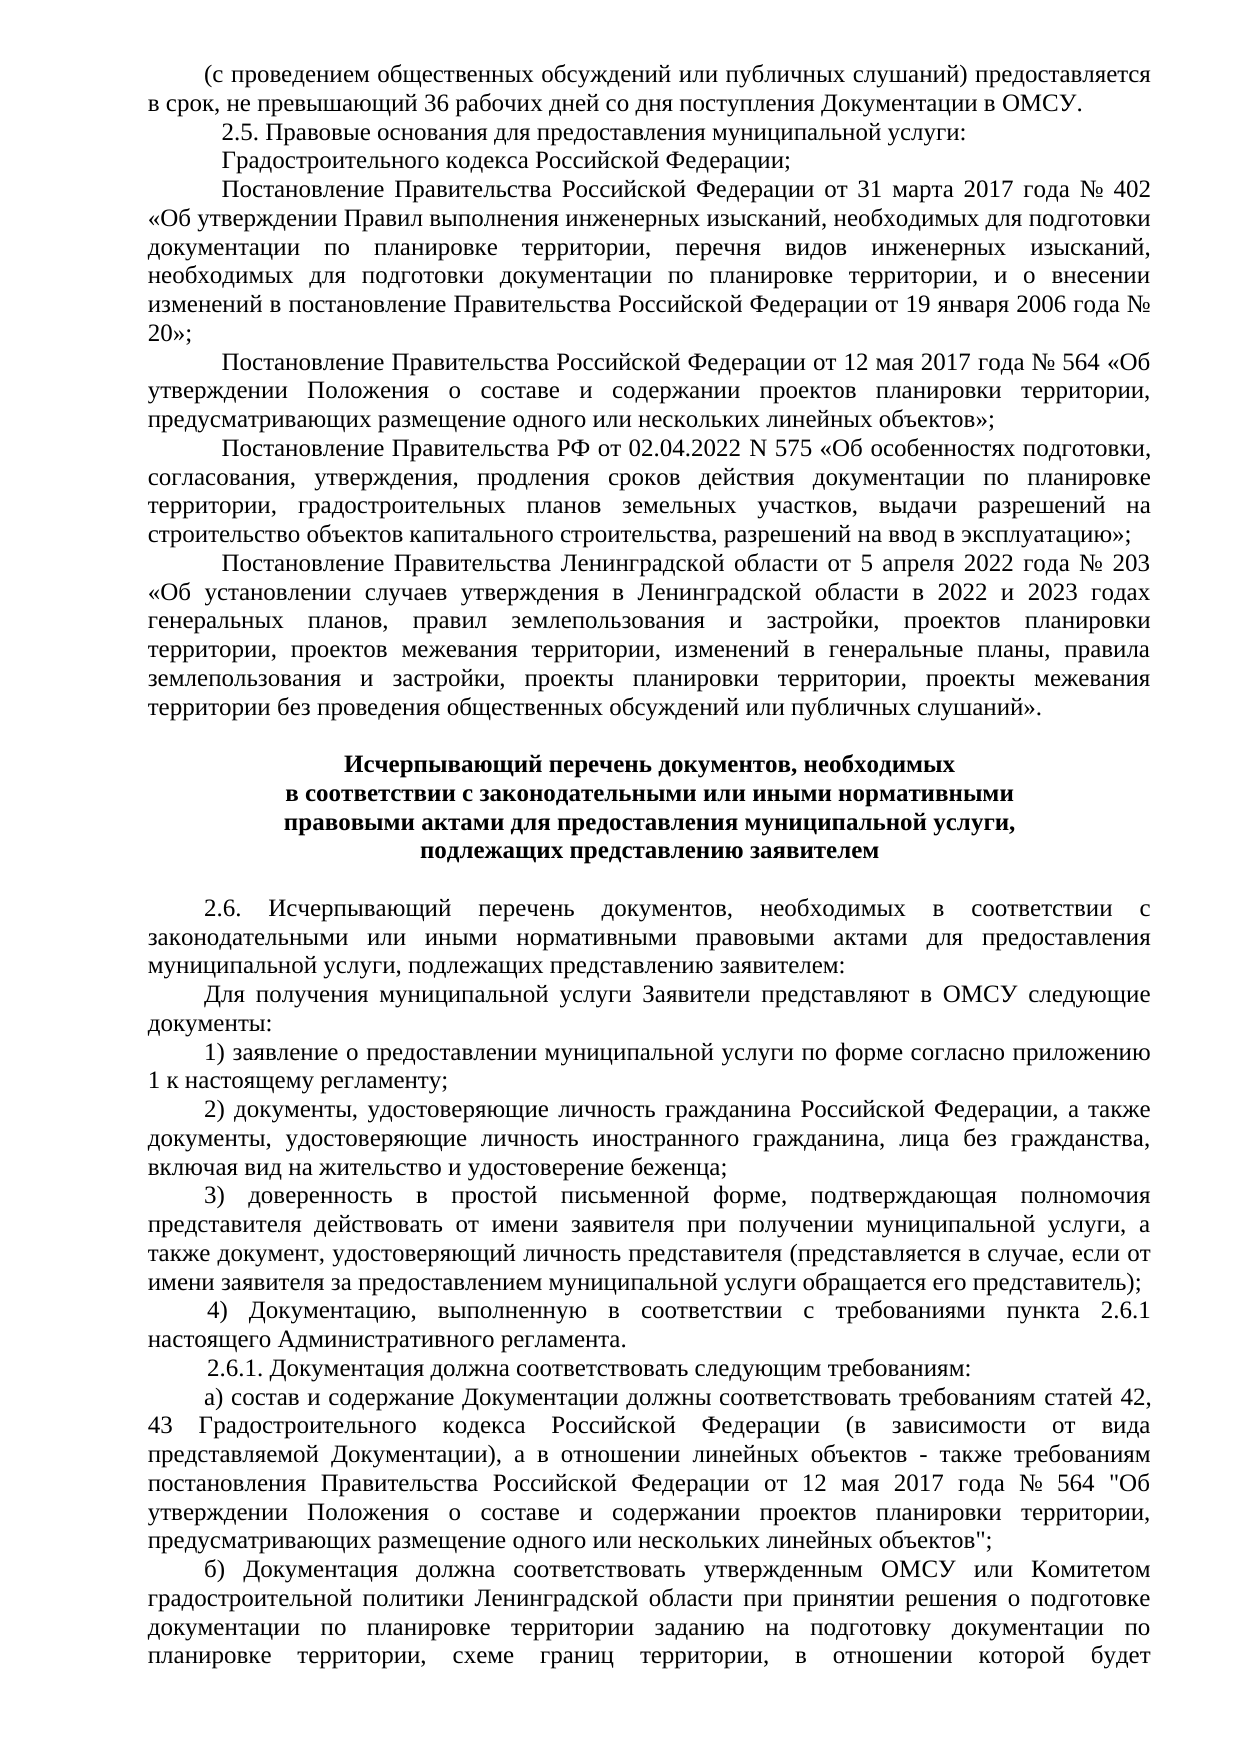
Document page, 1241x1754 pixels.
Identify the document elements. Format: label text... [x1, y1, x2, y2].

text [148, 1554, 1152, 1669]
title подлежащих представлению заявителем [148, 835, 1152, 864]
text 1) заявление о предоставлении муниципальной услуги по форме согласно приложению 1 к настоящему регламенту; [148, 1037, 1152, 1094]
title правовыми актами для предоставления муниципальной услуги, [148, 807, 1152, 835]
text Градостроительного кодекса Российской Федерации; [148, 145, 1152, 174]
text Для получения муниципальной услуги Заявители представляют в ОМСУ следующие документы: [148, 979, 1152, 1037]
text 4) Документацию, выполненную в соответствии с требованиями пункта 2.6.1 настоящего Административного регламента. [148, 1295, 1152, 1353]
text (с проведением общественных обсуждений или публичных слушаний) предоставляется в срок, не превышающий 36 рабочих дней со дня поступления Документации в ОМСУ. [148, 59, 1152, 117]
text 2.6.1. Документация должна соответствовать следующим требованиям: [148, 1353, 1152, 1382]
text 2.5. Правовые основания для предоставления муниципальной услуги: [148, 117, 1152, 145]
text а) состав и содержание Документации должны соответствовать требованиям статей 42, 43 Градостроительного кодекса Российской Федерации (в зависимости от вида представляемой Документации), а в отношении линейных объектов - также требованиям постановления Правительства Российской Федерации от 12 мая 2017 года № 564 "Об утверждении Положения о составе и содержании проектов планировки территории, предусматривающих размещение одного или нескольких линейных объектов"; [148, 1382, 1152, 1554]
text Постановление Правительства Ленинградской области от 5 апреля 2022 года № 203 «Об установлении случаев утверждения в Ленинградской области в 2022 и 2023 годах генеральных планов, правил землепользования и застройки, проектов планировки территории, проектов межевания территории, изменений в генеральные планы, правила землепользования и застройки, проекты планировки территории, проекты межевания территории без проведения общественных обсуждений или публичных слушаний». [148, 548, 1152, 720]
text Постановление Правительства Российской Федерации от 31 марта 2017 года № 402 «Об утверждении Правил выполнения инженерных изысканий, необходимых для подготовки документации по планировке территории, перечня видов инженерных изысканий, необходимых для подготовки документации по планировке территории, и о внесении изменений в постановление Правительства Российской Федерации от 19 января 2006 года № 20»; [148, 174, 1152, 347]
text Постановление Правительства РФ от 02.04.2022 N 575 «Об особенностях подготовки, согласования, утверждения, продления сроков действия документации по планировке территории, градостроительных планов земельных участков, выдачи разрешений на строительство объектов капитального строительства, разрешений на ввод в эксплуатацию»; [148, 433, 1152, 548]
text 2) документы, удостоверяющие личность гражданина Российской Федерации, а также документы, удостоверяющие личность иностранного гражданина, лица без гражданства, включая вид на жительство и удостоверение беженца; [148, 1094, 1152, 1180]
title Исчерпывающий перечень документов, необходимых [148, 749, 1152, 778]
text 2.6. Исчерпывающий перечень документов, необходимых в соответствии с законодательными или иными нормативными правовыми актами для предоставления муниципальной услуги, подлежащих представлению заявителем: [148, 893, 1152, 979]
text 3) доверенность в простой письменной форме, подтверждающая полномочия представителя действовать от имени заявителя при получении муниципальной услуги, а также документ, удостоверяющий личность представителя (представляется в случае, если от имени заявителя за предоставлением муниципальной услуги обращается его представитель); [148, 1180, 1152, 1295]
title в соответствии с законодательными или иными нормативными [148, 778, 1152, 807]
text Постановление Правительства Российской Федерации от 12 мая 2017 года № 564 «Об утверждении Положения о составе и содержании проектов планировки территории, предусматривающих размещение одного или нескольких линейных объектов»; [148, 347, 1152, 433]
